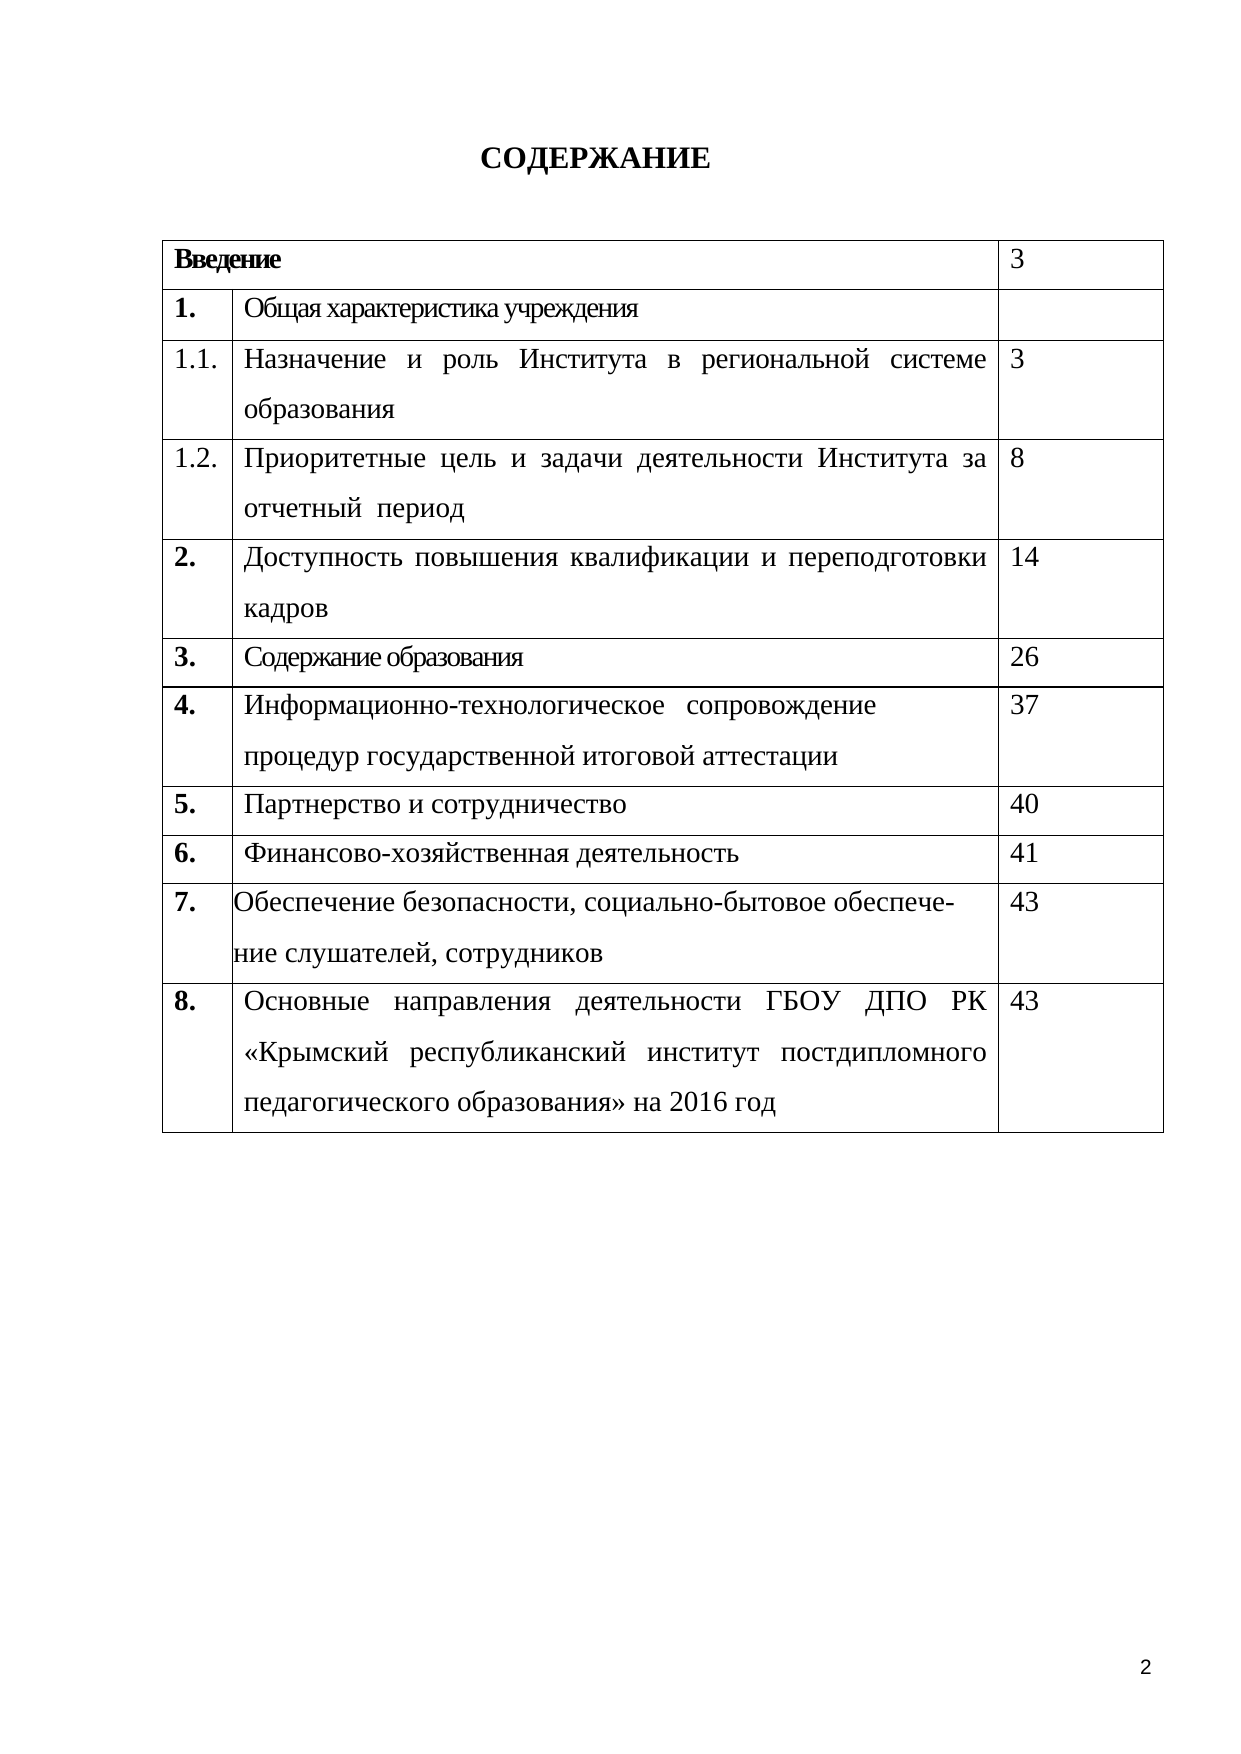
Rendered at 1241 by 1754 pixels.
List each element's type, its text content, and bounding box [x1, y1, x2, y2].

table_cell 8. [163, 984, 232, 1132]
table_cell Доступность повышения квалификации и переподготовки кадров [233, 540, 998, 638]
table_cell 43 [999, 884, 1163, 982]
table_cell 8 [999, 440, 1163, 538]
table_cell 3. [163, 639, 232, 686]
table_cell 1.1. [163, 341, 232, 439]
table_cell Содержание образования [233, 639, 998, 686]
table_cell Общая характеристика учреждения [233, 290, 998, 340]
table_cell 5. [163, 787, 232, 834]
table_cell 43 [999, 984, 1163, 1132]
table_header Введение [163, 241, 998, 289]
table_cell 3 [999, 341, 1163, 439]
table_cell 1.2. [163, 440, 232, 538]
table_cell 6. [163, 836, 232, 883]
table_cell Обеспечение безопасности, социально-бытовое обеспече-ние слушателей, сотрудников [233, 884, 998, 982]
table_cell Партнерство и сотрудничество [233, 787, 998, 834]
table_cell 2. [163, 540, 232, 638]
table_cell Информационно-технологическое сопровождение процедур государственной итоговой аттестации [233, 688, 998, 786]
table_cell 26 [999, 639, 1163, 686]
text СОДЕРЖАНИЕ [174, 139, 1151, 175]
table_cell 40 [999, 787, 1163, 834]
table_cell 4. [163, 688, 232, 786]
table_cell 41 [999, 836, 1163, 883]
table_cell 14 [999, 540, 1163, 638]
table_cell Назначение и роль Института в региональной системе образования [233, 341, 998, 439]
table_cell Финансово-хозяйственная деятельность [233, 836, 998, 883]
table_cell Основные направления деятельности ГБОУ ДПО РК «Крымский республиканский институт постдипломного педагогического образования» на 2016 год [233, 984, 998, 1132]
table_cell [999, 290, 1163, 340]
table_cell 37 [999, 688, 1163, 786]
table_header 3 [999, 241, 1163, 289]
table_cell 7. [163, 884, 232, 982]
table_cell Приоритетные цель и задачи деятельности Института за отчетный период [233, 440, 998, 538]
table_cell 1. [163, 290, 232, 340]
